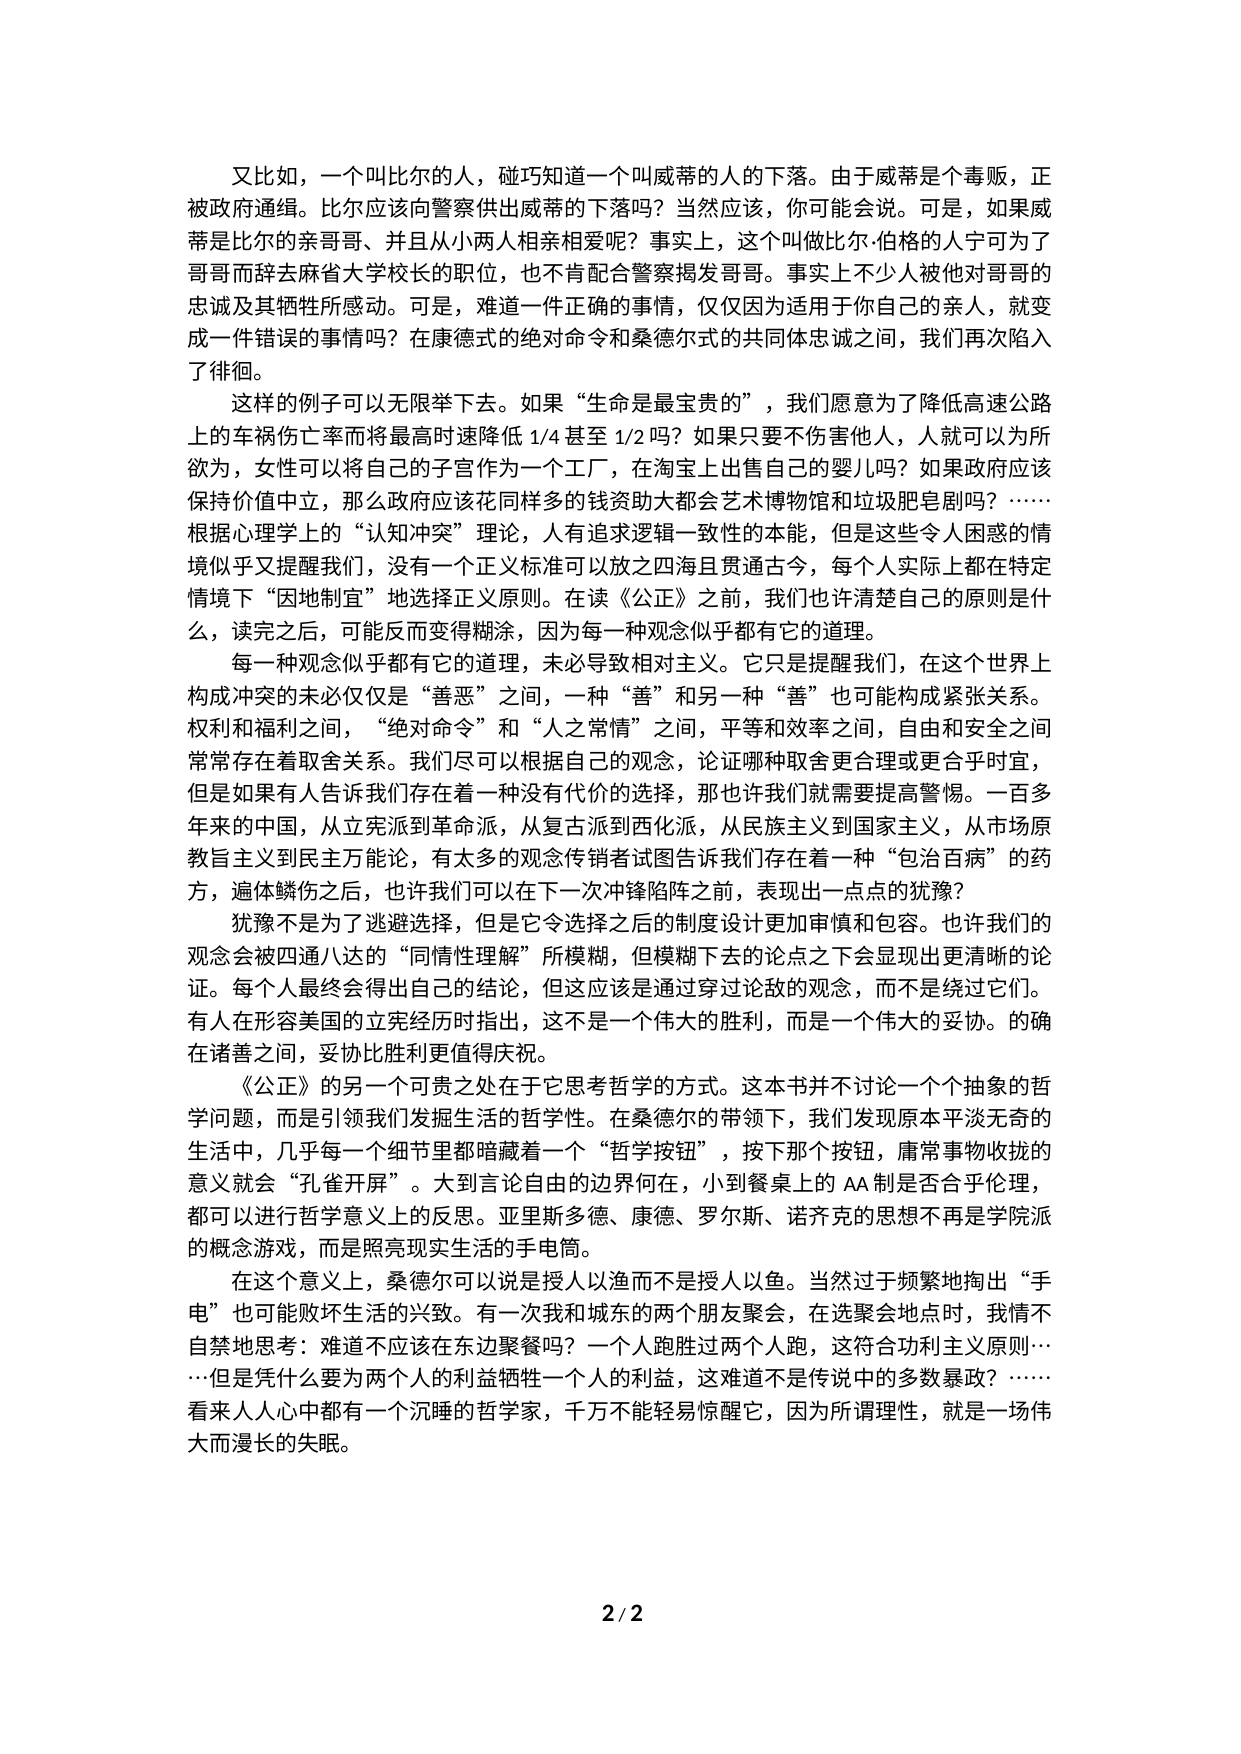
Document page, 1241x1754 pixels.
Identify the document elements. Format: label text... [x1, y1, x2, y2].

text 犹豫不是为了逃避选择，但是它令选择之后的制度设计更加审慎和包容。也许我们的观念会被四通八达的“同情性理解”所模糊，但模糊下去的论点之下会显现出更清晰的论证。每个人最终会得出自己的结论，但这应该是通过穿过论敌的观念，而不是绕过它们。有人在形容美国的立宪经历时指出，这不是一个伟大的胜利，而是一个伟大的妥协。的确，在诸善之间，妥协比胜利更值得庆祝。 [187, 906, 1053, 1068]
text 《公正》的另一个可贵之处在于它思考哲学的方式。这本书并不讨论一个个抽象的哲学问题，而是引领我们发掘生活的哲学性。在桑德尔的带领下，我们发现原本平淡无奇的生活中，几乎每一个细节里都暗藏着一个“哲学按钮”，按下那个按钮，庸常事物收拢的意义就会“孔雀开屏”。大到言论自由的边界何在，小到餐桌上的AA制是否合乎伦理，都可以进行哲学意义上的反思。亚里斯多德、康德、罗尔斯、诺齐克的思想不再是学院派的概念游戏，而是照亮现实生活的手电筒。 [187, 1068, 1053, 1263]
text 在这个意义上，桑德尔可以说是授人以渔而不是授人以鱼。当然过于频繁地掏出“手电”也可能败坏生活的兴致。有一次我和城东的两个朋友聚会，在选聚会地点时，我情不自禁地思考：难道不应该在东边聚餐吗？一个人跑胜过两个人跑，这符合功利主义原则……但是凭什么要为两个人的利益牺牲一个人的利益，这难道不是传说中的多数暴政？……看来人人心中都有一个沉睡的哲学家，千万不能轻易惊醒它，因为所谓理性，就是一场伟大而漫长的失眠。 [187, 1263, 1053, 1458]
text 又比如，一个叫比尔的人，碰巧知道一个叫威蒂的人的下落。由于威蒂是个毒贩，正被政府通缉。比尔应该向警察供出威蒂的下落吗？当然应该，你可能会说。可是，如果威蒂是比尔的亲哥哥、并且从小两人相亲相爱呢？事实上，这个叫做比尔·伯格的人宁可为了哥哥而辞去麻省大学校长的职位，也不肯配合警察揭发哥哥。事实上不少人被他对哥哥的忠诚及其牺牲所感动。可是，难道一件正确的事情，仅仅因为适用于你自己的亲人，就变成一件错误的事情吗？在康德式的绝对命令和桑德尔式的共同体忠诚之间，我们再次陷入了徘徊。 [187, 158, 1053, 386]
text 这样的例子可以无限举下去。如果“生命是最宝贵的”，我们愿意为了降低高速公路上的车祸伤亡率而将最高时速降低1/4甚至1/2吗？如果只要不伤害他人，人就可以为所欲为，女性可以将自己的子宫作为一个工厂，在淘宝上出售自己的婴儿吗？如果政府应该保持价值中立，那么政府应该花同样多的钱资助大都会艺术博物馆和垃圾肥皂剧吗？……根据心理学上的“认知冲突”理论，人有追求逻辑一致性的本能，但是这些令人困惑的情境似乎又提醒我们，没有一个正义标准可以放之四海且贯通古今，每个人实际上都在特定情境下“因地制宜”地选择正义原则。在读《公正》之前，我们也许清楚自己的原则是什么，读完之后，可能反而变得糊涂，因为每一种观念似乎都有它的道理。 [187, 386, 1053, 646]
text 每一种观念似乎都有它的道理，未必导致相对主义。它只是提醒我们，在这个世界上构成冲突的未必仅仅是“善恶”之间，一种“善”和另一种“善”也可能构成紧张关系。权利和福利之间，“绝对命令”和“人之常情”之间，平等和效率之间，自由和安全之间，常常存在着取舍关系。我们尽可以根据自己的观念，论证哪种取舍更合理或更合乎时宜，但是如果有人告诉我们存在着一种没有代价的选择，那也许我们就需要提高警惕。一百多年来的中国，从立宪派到革命派，从复古派到西化派，从民族主义到国家主义，从市场原教旨主义到民主万能论，有太多的观念传销者试图告诉我们存在着一种“包治百病”的药方，遍体鳞伤之后，也许我们可以在下一次冲锋陷阵之前，表现出一点点的犹豫？ [187, 646, 1053, 906]
